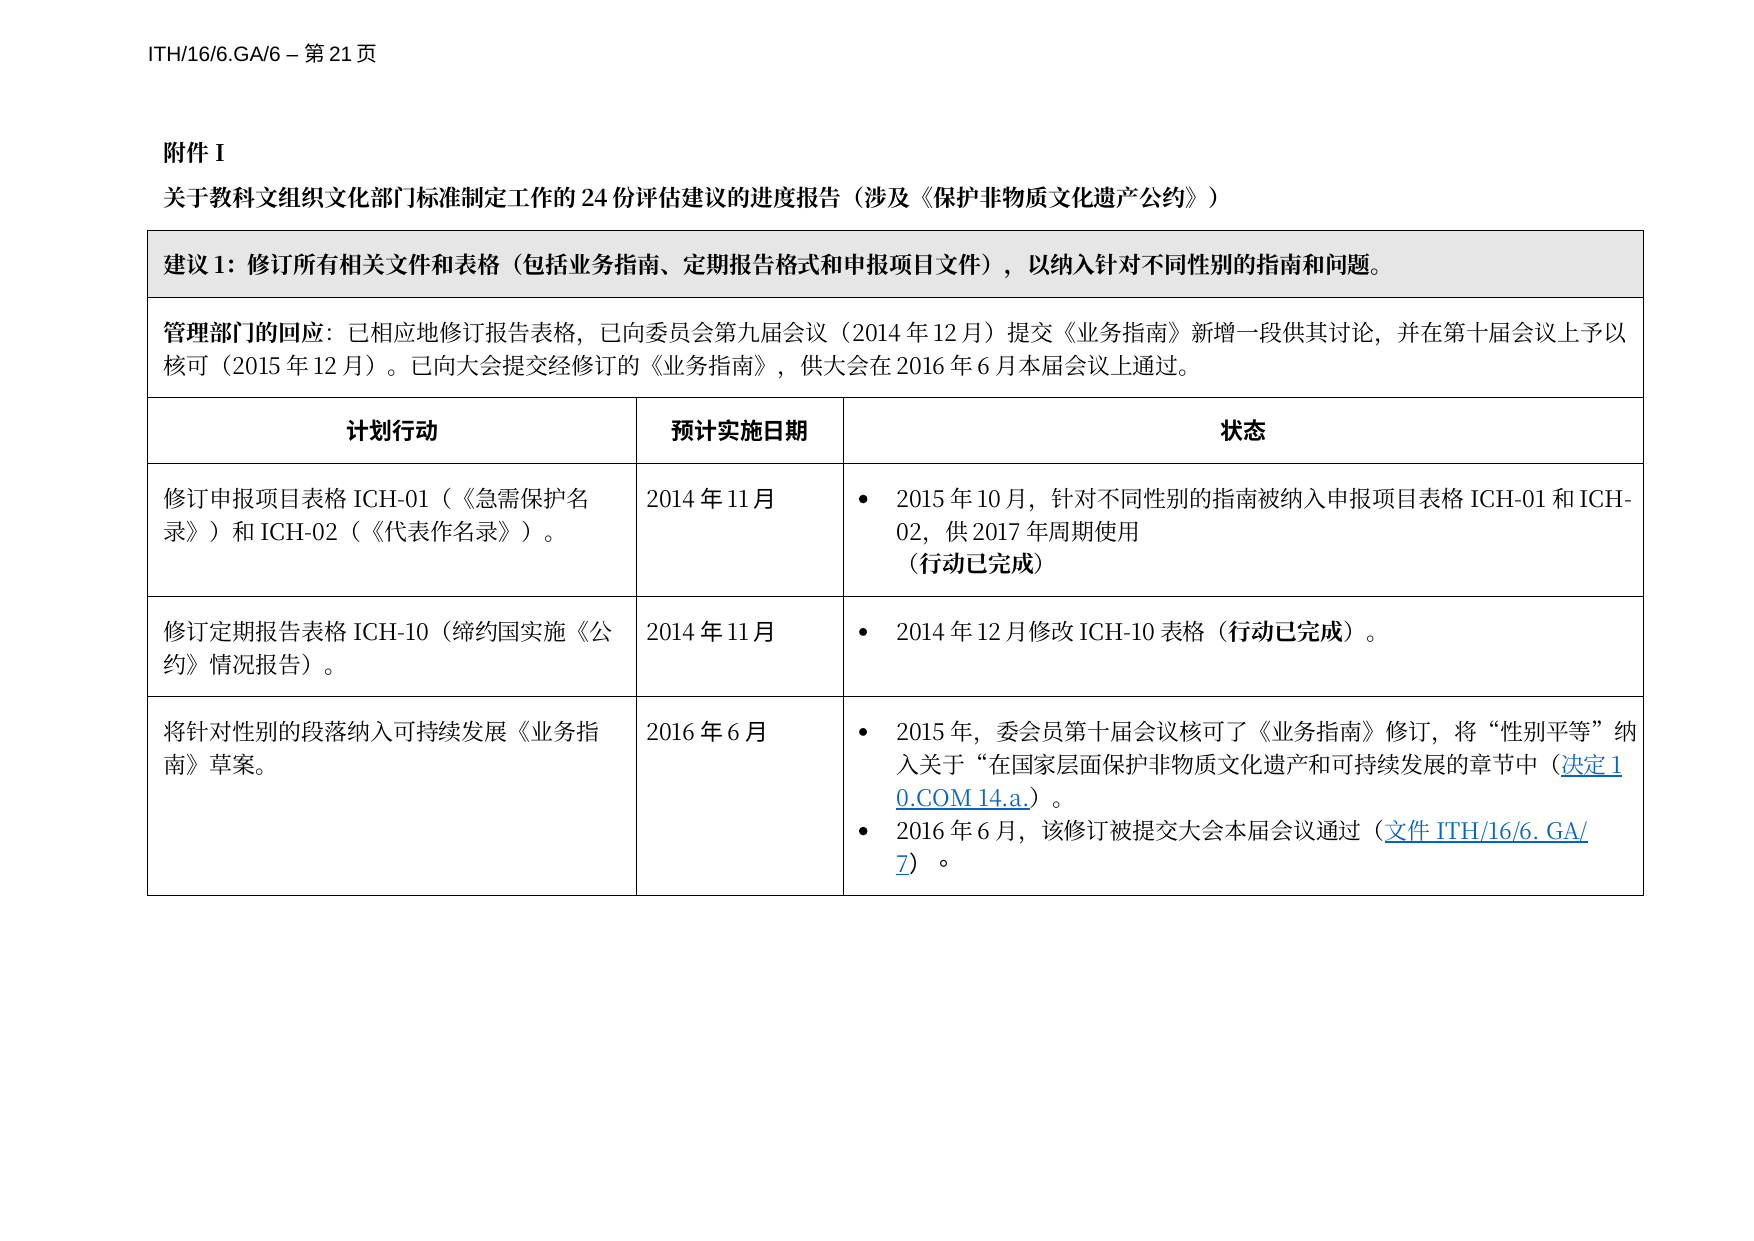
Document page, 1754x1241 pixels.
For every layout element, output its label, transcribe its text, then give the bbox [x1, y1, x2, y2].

table_cell 修订申报项目表格 ICH-01（《急需保护名录》）和ICH-02（《代表作名录》）。 [148, 464, 636, 596]
table_cell 管理部门的回应：已相应地修订报告表格，已向委员会第九届会议（2014年12月）提交《业务指南》新增一段供其讨论，并在第十届会议上予以核可（2015年12月）。已向大会提交经修订的《业务指南》，供大会在2016年6月本届会议上通过。 [148, 298, 1643, 397]
table_cell 2015年，委会员第十届会议核可了《业务指南》修订，将“性别平等”纳入关于“在国家层面保护非物质文化遗产和可持续发展的章节中（决定10.COM 14.a.）。 2016年6月，该修订被提交大会本届会议通过（文件 ITH/16/6. GA/7）。 [844, 697, 1643, 895]
table_cell 2016年6月 [637, 697, 843, 895]
table_cell 修订定期报告表格 ICH-10（缔约国实施《公约》情况报告）。 [148, 597, 636, 696]
table_cell 将针对性别的段落纳入可持续发展《业务指南》草案。 [148, 697, 636, 895]
table_cell 2014年11月 [637, 464, 843, 596]
table_cell 状态 [844, 398, 1643, 463]
table_header 附件 I 关于教科文组织文化部门标准制定工作的24份评估建议的进度报告（涉及《保护非物质文化遗产公约》） [148, 118, 1643, 230]
table_cell 2014年12月修改ICH-10表格（行动已完成）。 [844, 597, 1643, 696]
table_cell 2014年11月 [637, 597, 843, 696]
table_cell 预计实施日期 [637, 398, 843, 463]
table_cell 计划行动 [148, 398, 636, 463]
table_cell 建议1：修订所有相关文件和表格（包括业务指南、定期报告格式和申报项目文件），以纳入针对不同性别的指南和问题。 [148, 231, 1643, 297]
table_cell 2015年10月，针对不同性别的指南被纳入申报项目表格 ICH-01 和ICH-02，供2017年周期使用 （行动已完成） [844, 464, 1643, 596]
